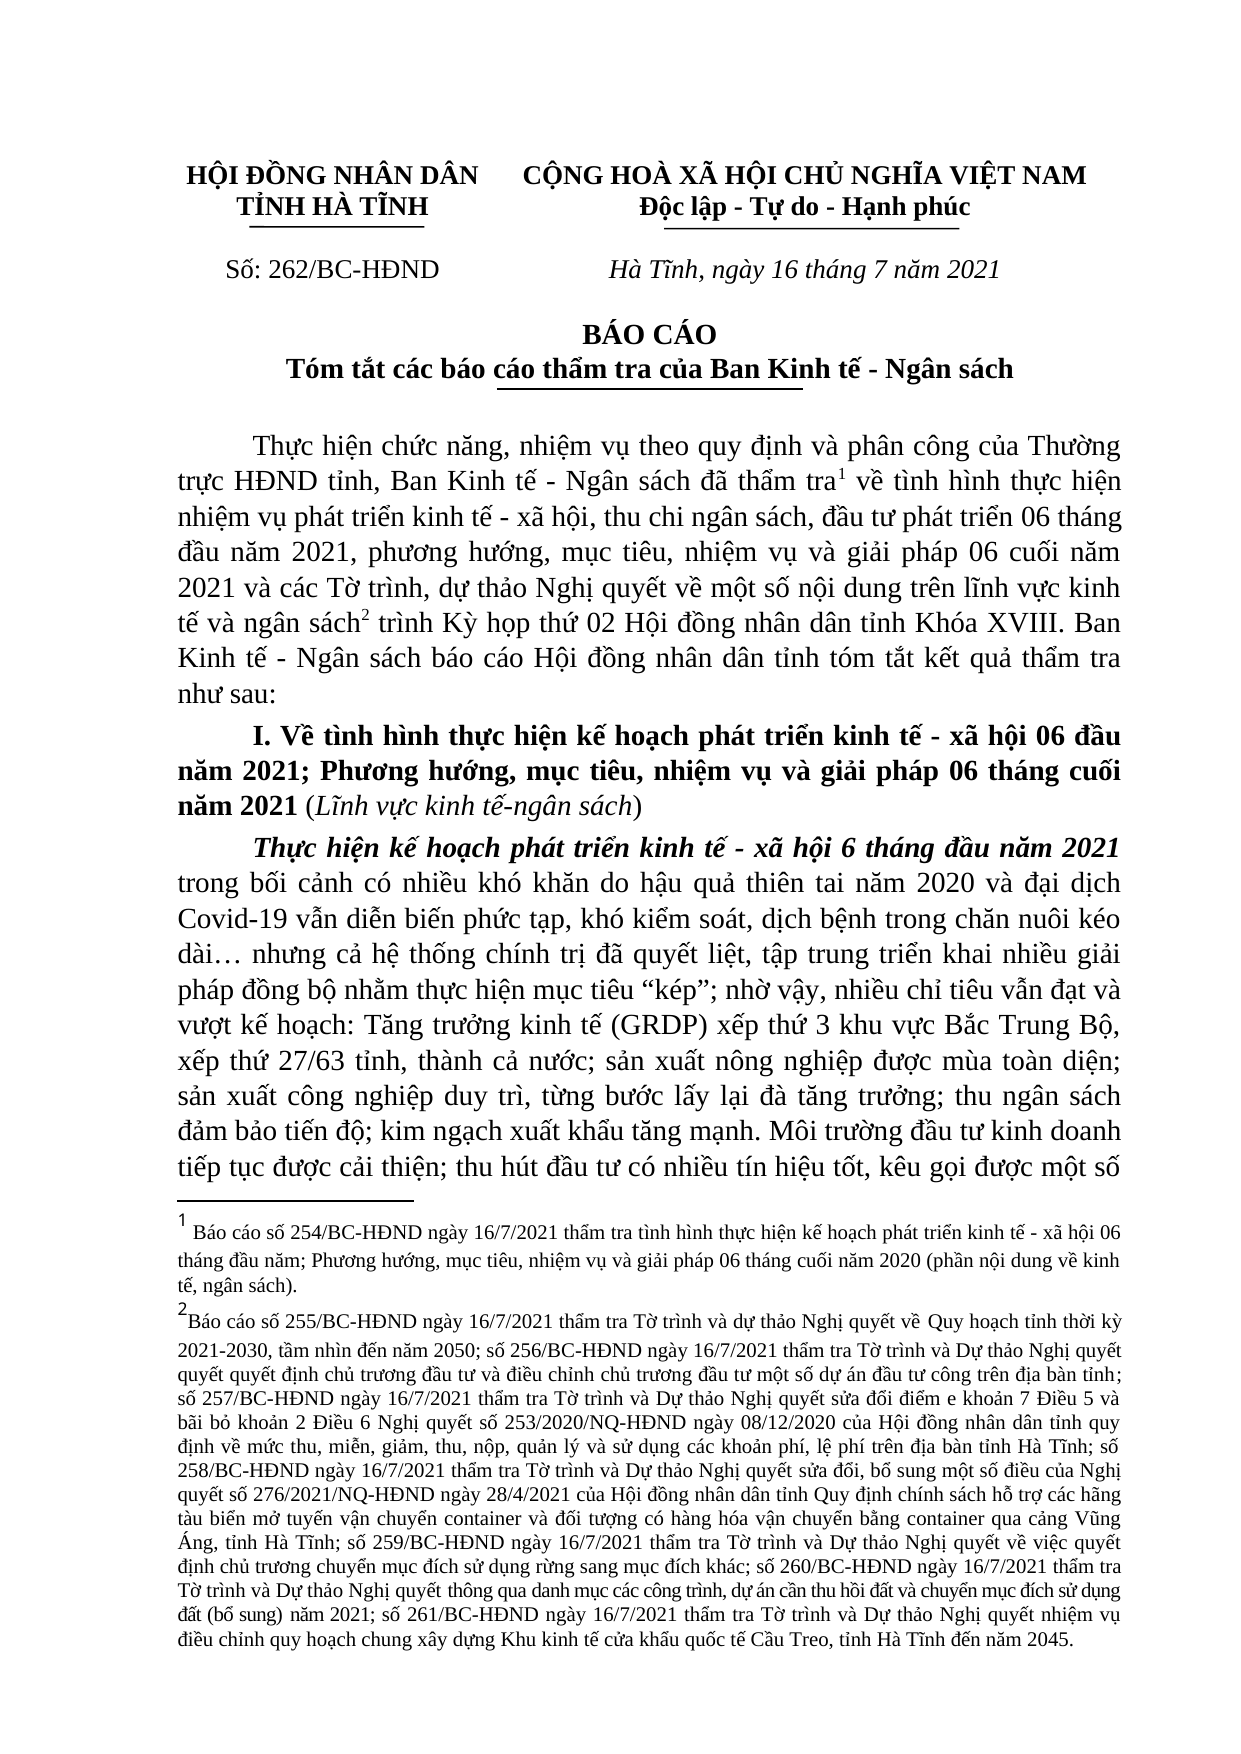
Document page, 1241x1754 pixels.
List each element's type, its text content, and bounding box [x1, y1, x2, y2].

table_header CỘNG HOÀ XÃ HỘI CHỦ NGHĨA VIỆT NAM Độc lập - Tự do - Hạnh phúc Hà Tĩnh, ngày 16 tháng 7 năm 2021 [499, 159, 1111, 284]
text BÁO CÁO [177, 317, 1122, 351]
text Thực hiện chức năng, nhiệm vụ theo quy định và phân công của Thường trực HĐND tỉnh, Ban Kinh tế - Ngân sách đã thẩm tra về tình hình thực hiện nhiệm vụ phát triển kinh tế - xã hội, thu chi ngân sách, đầu tư phát triển 06 tháng đầu năm 2021, phương hướng, mục tiêu, nhiệm vụ và giải pháp 06 cuối năm 2021 và các Tờ trình, dự thảo Nghị quyết về một số nội dung trên lĩnh vực kinh tế và ngân sách trình Kỳ họp thứ 02 Hội đồng nhân dân tỉnh Khóa XVIII. Ban Kinh tế - Ngân sách báo cáo Hội đồng nhân dân tỉnh tóm tắt kết quả thẩm tra như sau: [177, 427, 1122, 710]
text I. Về tình hình thực hiện kế hoạch phát triển kinh tế - xã hội 06 đầu năm 2021; Phương hướng, mục tiêu, nhiệm vụ và giải pháp 06 tháng cuối năm 2021 (Lĩnh vực kinh tế-ngân sách) [177, 717, 1122, 823]
text Thực hiện kế hoạch phát triển kinh tế - xã hội 6 tháng đầu năm 2021 trong bối cảnh có nhiều khó khăn do hậu quả thiên tai năm 2020 và đại dịch Covid-19 vẫn diễn biến phức tạp, khó kiểm soát, dịch bệnh trong chăn nuôi kéo dài… nhưng cả hệ thống chính trị đã quyết liệt, tập trung triển khai nhiều giải pháp đồng bộ nhằm thực hiện mục tiêu “kép”; nhờ vậy, nhiều chỉ tiêu vẫn đạt và vượt kế hoạch: Tăng trưởng kinh tế (GRDP) xếp thứ 3 khu vực Bắc Trung Bộ, xếp thứ 27/63 tỉnh, thành cả nước; sản xuất nông nghiệp được mùa toàn diện; sản xuất công nghiệp duy trì, từng bước lấy lại đà tăng trưởng; thu ngân sách đảm bảo tiến độ; kim ngạch xuất khẩu tăng mạnh. Môi trường đầu tư kinh doanh tiếp tục được cải thiện; thu hút đầu tư có nhiều tín hiệu tốt, kêu gọi được một số tập đoàn lớn quan tâm, nghiên cứu đầu tư vào Hà Tĩnh... Tổ chức thành công cuộc bầu cử đại biểu Quốc hội khóa XV và Hội đồng nhân dân các cấp nhiệm kỳ 2021 - 2026, nhận được sự hưởng ứng tích cực, đồng thuận của Nhân dân. [177, 829, 1122, 1183]
text Tóm tắt các báo cáo thẩm tra của Ban Kinh tế - Ngân sách [177, 351, 1122, 384]
table_header HỘI ĐỒNG NHÂN DÂN TỈNH HÀ TĨNH Số: 262/BC-HĐND [166, 159, 499, 284]
